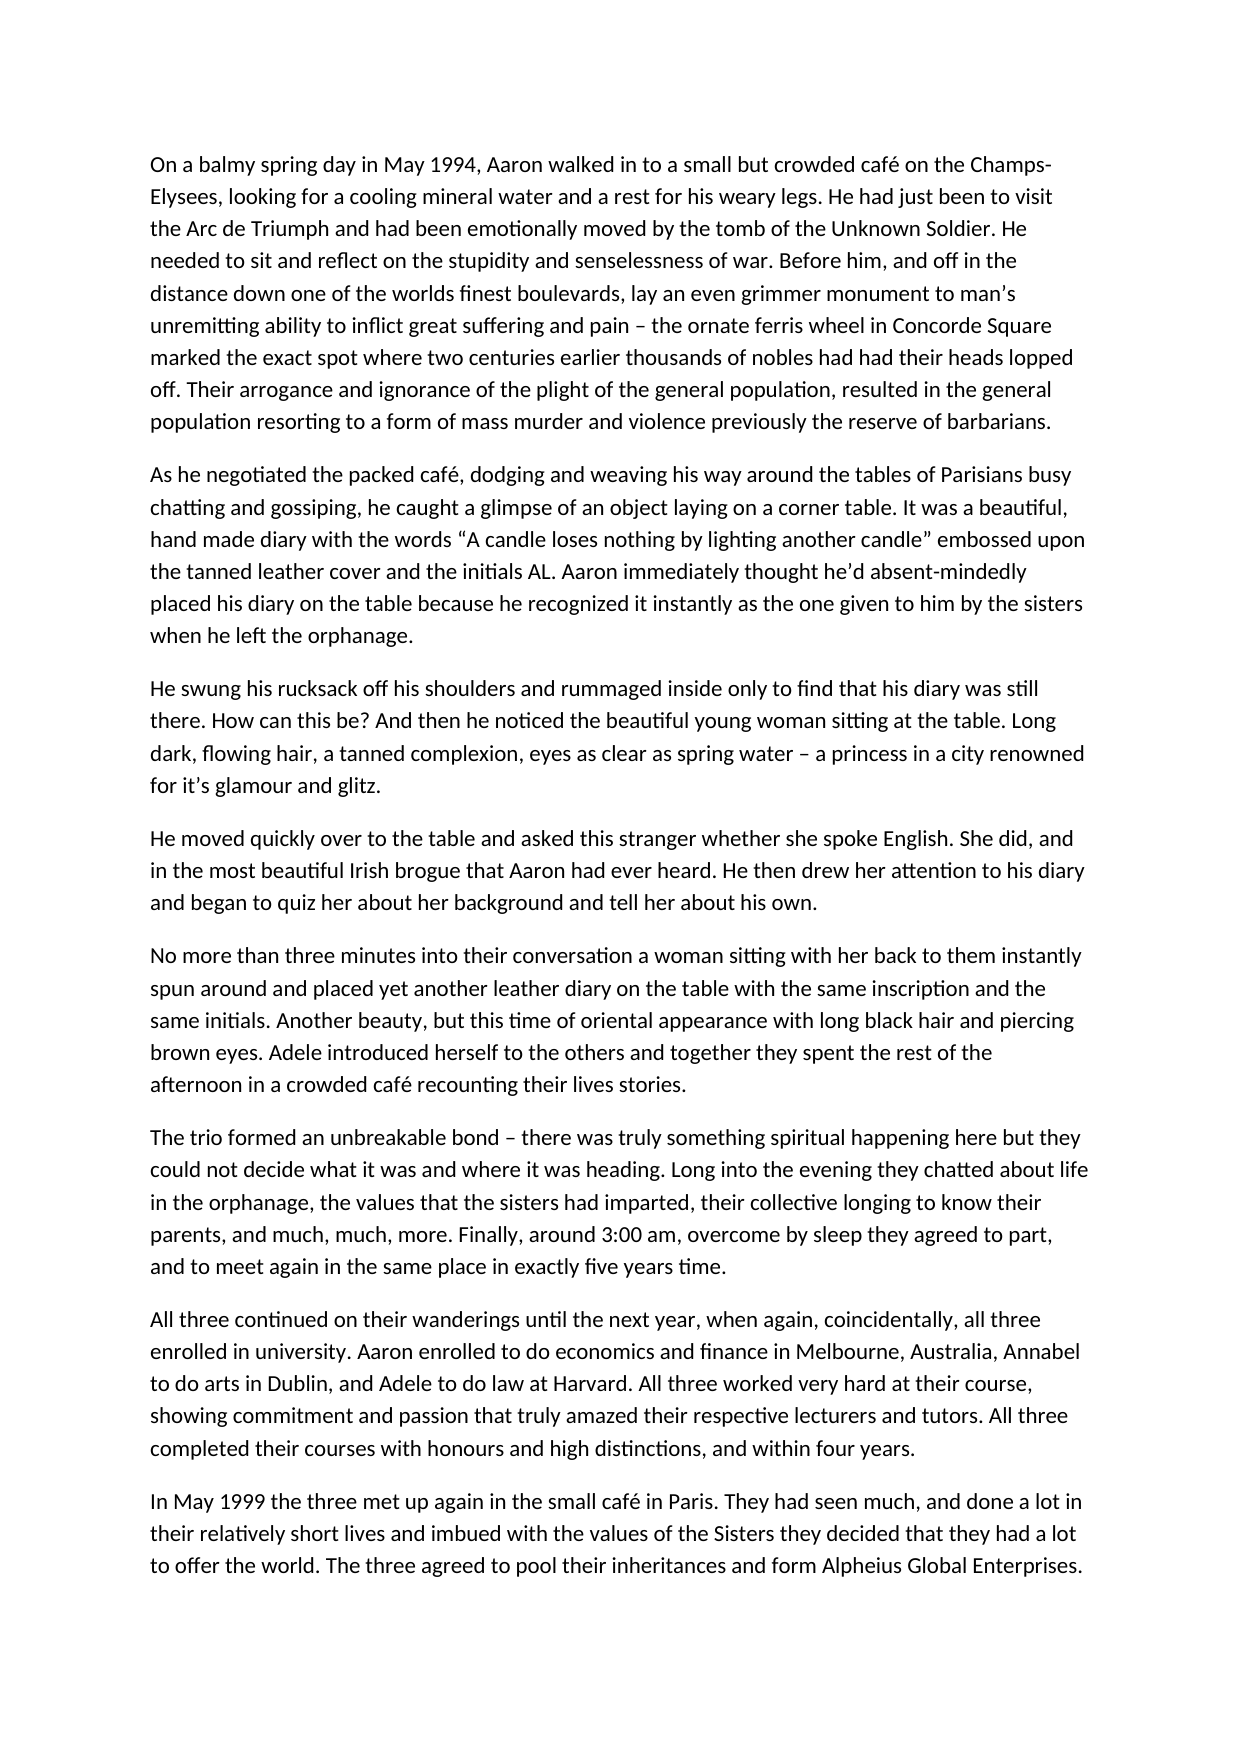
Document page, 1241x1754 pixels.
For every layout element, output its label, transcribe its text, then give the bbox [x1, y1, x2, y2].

text The trio formed an unbreakable bond – there was truly something spiritual happening here but they could not decide what it was and where it was heading. Long into the evening they chatted about life in the orphanage, the values that the sisters had imparted, their collective longing to know their parents, and much, much, more. Finally, around 3:00 am, overcome by sleep they agreed to part, and to meet again in the same place in exactly five years time. [150, 1123, 1090, 1280]
text All three continued on their wanderings until the next year, when again, coincidentally, all three enrolled in university. Aaron enrolled to do economics and finance in Melbourne, Australia, Annabel to do arts in Dublin, and Adele to do law at Harvard. All three worked very hard at their course, showing commitment and passion that truly amazed their respective lecturers and tutors. All three completed their courses with honours and high distinctions, and within four years. [150, 1305, 1090, 1462]
text On a balmy spring day in May 1994, Aaron walked in to a small but crowded café on the Champs-Elysees, looking for a cooling mineral water and a rest for his weary legs. He had just been to visit the Arc de Triumph and had been emotionally moved by the tomb of the Unknown Soldier. He needed to sit and reflect on the stupidity and senselessness of war. Before him, and off in the distance down one of the worlds finest boulevards, lay an even grimmer monument to man’s unremitting ability to inflict great suffering and pain – the ornate ferris wheel in Concorde Square marked the exact spot where two centuries earlier thousands of nobles had had their heads lopped off. Their arrogance and ignorance of the plight of the general population, resulted in the general population resorting to a form of mass murder and violence previously the reserve of barbarians. [150, 150, 1090, 436]
text As he negotiated the packed café, dodging and weaving his way around the tables of Parisians busy chatting and gossiping, he caught a glimpse of an object laying on a corner table. It was a beautiful, hand made diary with the words “A candle loses nothing by lighting another candle” embossed upon the tanned leather cover and the initials AL. Aaron immediately thought he’d absent-mindedly placed his diary on the table because he recognized it instantly as the one given to him by the sisters when he left the orphanage. [150, 461, 1090, 649]
text No more than three minutes into their conversation a woman sitting with her back to them instantly spun around and placed yet another leather diary on the table with the same inscription and the same initials. Another beauty, but this time of oriental appearance with long black hair and piercing brown eyes. Adele introduced herself to the others and together they spent the rest of the afternoon in a crowded café recounting their lives stories. [150, 941, 1090, 1098]
text In May 1999 the three met up again in the small café in Paris. They had seen much, and done a lot in their relatively short lives and imbued with the values of the Sisters they decided that they had a lot to offer the world. The three agreed to pool their inheritances and form Alpheius Global Enterprises. [150, 1487, 1090, 1579]
text He moved quickly over to the table and asked this stranger whether she spoke English. She did, and in the most beautiful Irish brogue that Aaron had ever heard. He then drew her attention to his diary and began to quiz her about her background and tell her about his own. [150, 824, 1090, 916]
text He swung his rucksack off his shoulders and rummaged inside only to find that his diary was still there. How can this be? And then he noticed the beautiful young woman sitting at the table. Long dark, flowing hair, a tanned complexion, eyes as clear as spring water – a princess in a city renowned for it’s glamour and glitz. [150, 674, 1090, 799]
